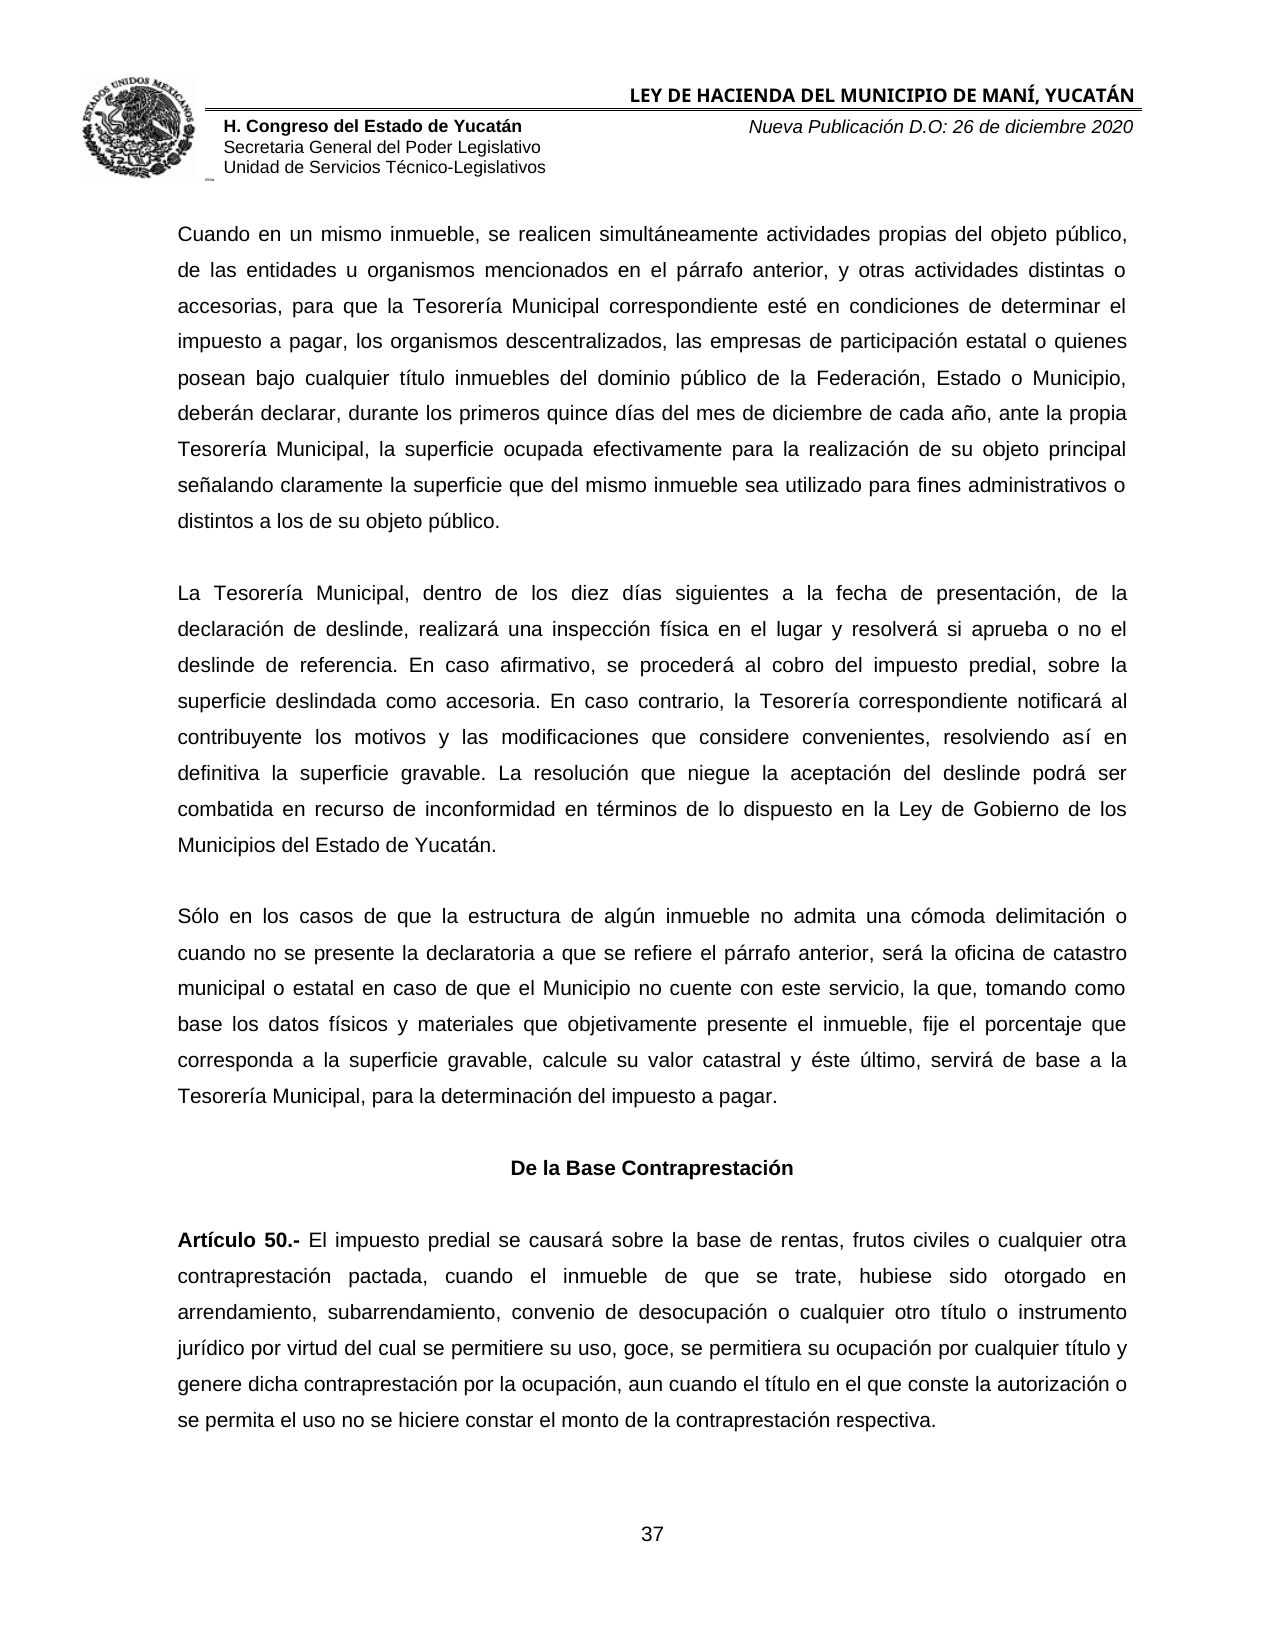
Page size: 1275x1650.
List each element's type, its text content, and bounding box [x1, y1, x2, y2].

text Artículo 50.- El impuesto predial se causará sobre la base de rentas, frutos civiles o cualquier otra contraprestación pactada, cuando el inmueble de que se trate, hubiese sido otorgado en arrendamiento, subarrendamiento, convenio de desocupación o cualquier otro título o instrumento jurídico por virtud del cual se permitiere su uso, goce, se permitiera su ocupación por cualquier título y genere dicha contraprestación por la ocupación, aun cuando el título en el que conste la autorización o se permita el uso no se hiciere constar el monto de la contraprestación respectiva. [177, 1228, 1127, 1431]
text De la Base Contraprestación [177, 1156, 1127, 1180]
text La Tesorería Municipal, dentro de los diez días siguientes a la fecha de presentación, de la declaración de deslinde, realizará una inspección física en el lugar y resolverá si aprueba o no el deslinde de referencia. En caso afirmativo, se procederá al cobro del impuesto predial, sobre la superficie deslindada como accesoria. En caso contrario, la Tesorería correspondiente notificará al contribuyente los motivos y las modificaciones que considere convenientes, resolviendo así en definitiva la superficie gravable. La resolución que niegue la aceptación del deslinde podrá ser combatida en recurso de inconformidad en términos de lo dispuesto en la Ley de Gobierno de los Municipios del Estado de Yucatán. [177, 581, 1127, 856]
text Cuando en un mismo inmueble, se realicen simultáneamente actividades propias del objeto público, de las entidades u organismos mencionados en el párrafo anterior, y otras actividades distintas o accesorias, para que la Tesorería Municipal correspondiente esté en condiciones de determinar el impuesto a pagar, los organismos descentralizados, las empresas de participación estatal o quienes posean bajo cualquier título inmuebles del dominio público de la Federación, Estado o Municipio, deberán declarar, durante los primeros quince días del mes de diciembre de cada año, ante la propia Tesorería Municipal, la superficie ocupada efectivamente para la realización de su objeto principal señalando claramente la superficie que del mismo inmueble sea utilizado para fines administrativos o distintos a los de su objeto público. [177, 222, 1127, 533]
text Sólo en los casos de que la estructura de algún inmueble no admita una cómoda delimitación o cuando no se presente la declaratoria a que se refiere el párrafo anterior, será la oficina de catastro municipal o estatal en caso de que el Municipio no cuente con este servicio, la que, tomando como base los datos físicos y materiales que objetivamente presente el inmueble, fije el porcentaje que corresponda a la superficie gravable, calcule su valor catastral y éste último, servirá de base a la Tesorería Municipal, para la determinación del impuesto a pagar. [177, 904, 1127, 1108]
